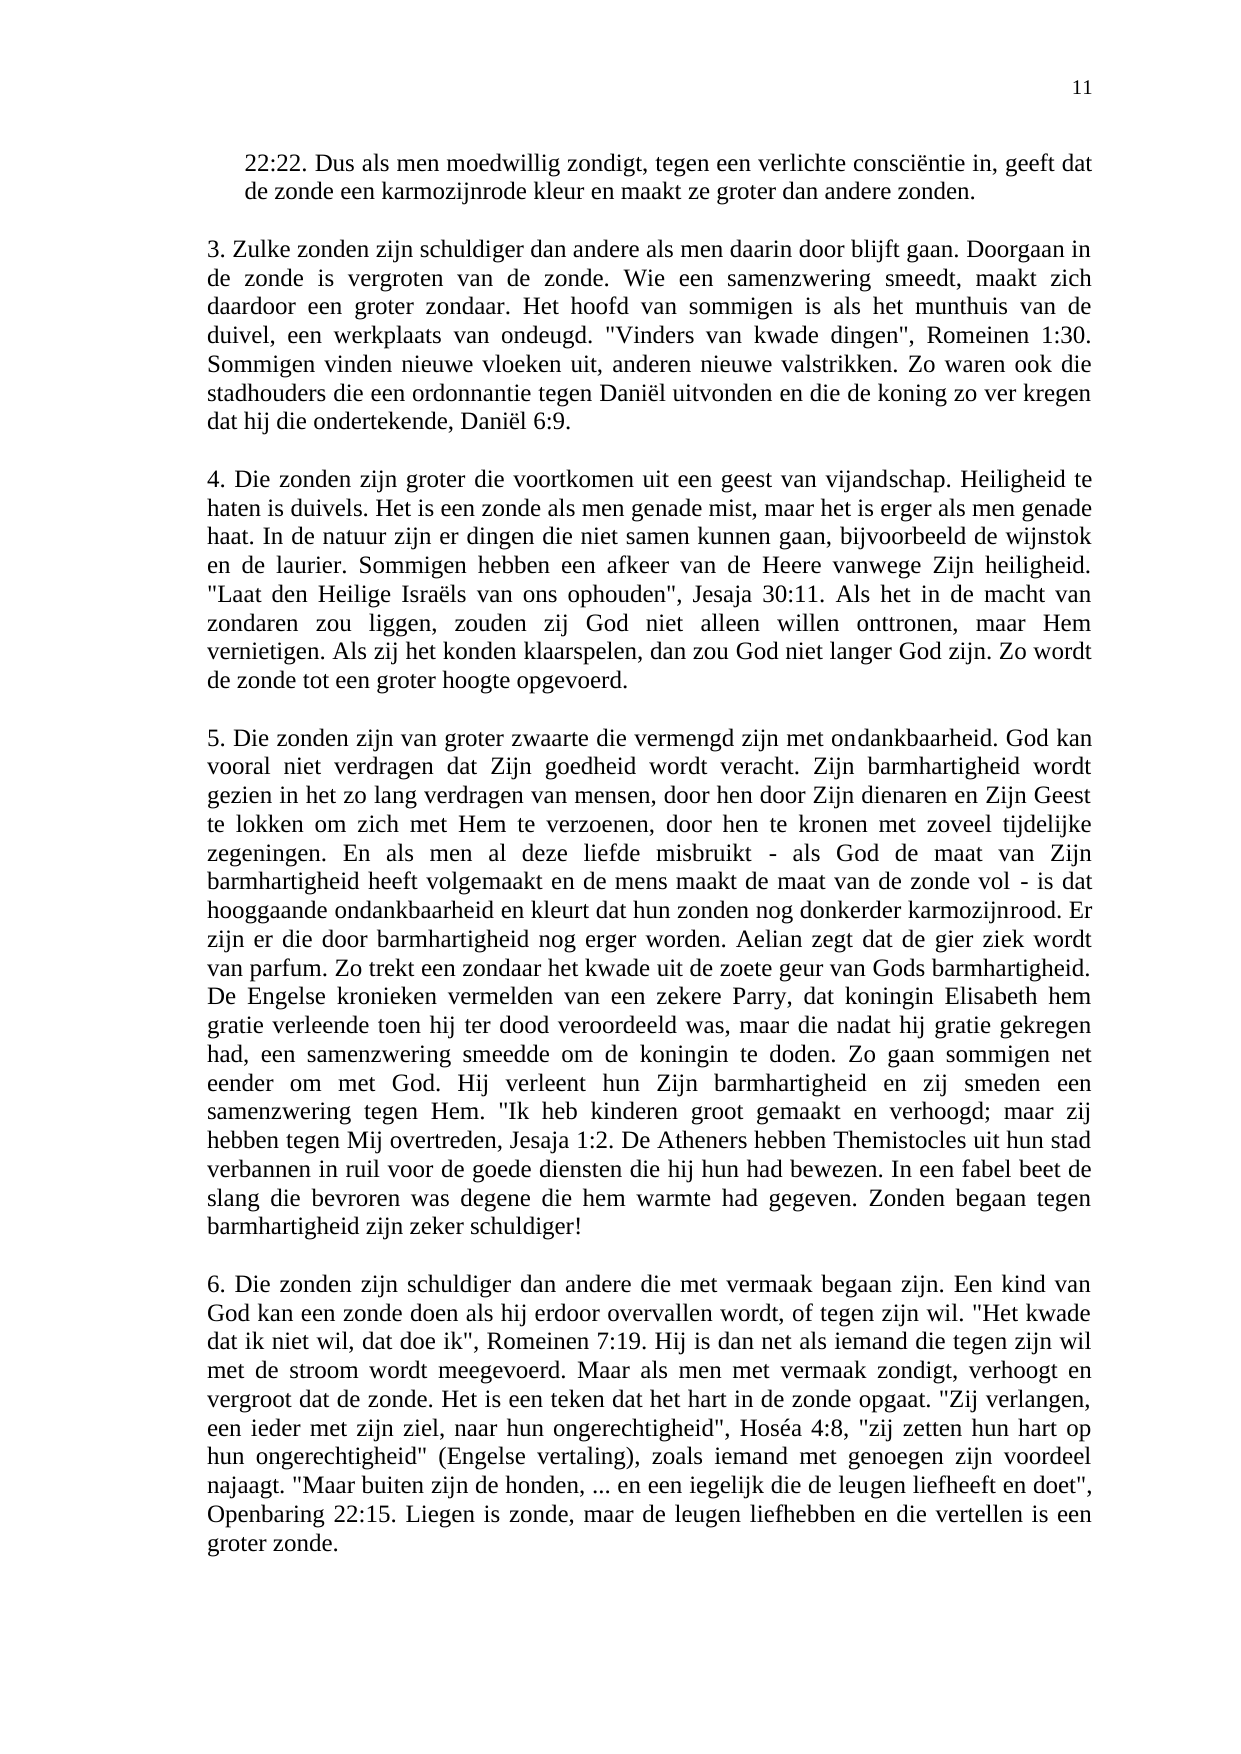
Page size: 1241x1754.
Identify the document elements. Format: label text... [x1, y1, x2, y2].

text 4. Die zonden zijn groter die voortkomen uit een geest van vijandschap. Heiligheid te haten is duivels. Het is een zonde als men genade mist, maar het is erger als men genade haat. In de natuur zijn er dingen die niet samen kunnen gaan, bijvoorbeeld de wijnstok en de laurier. Sommigen hebben een afkeer van de Heere vanwege Zijn heiligheid. "Laat den Heilige Israëls van ons ophouden", Jesaja 30:11. Als het in de macht van zondaren zou liggen, zouden zij God niet alleen willen onttronen, maar Hem vernietigen. Als zij het konden klaarspelen, dan zou God niet langer God zijn. Zo wordt de zonde tot een groter hoogte opgevoerd. [207, 464, 1092, 694]
text 6. Die zonden zijn schuldiger dan andere die met vermaak begaan zijn. Een kind van God kan een zonde doen als hij erdoor overvallen wordt, of tegen zijn wil. "Het kwade dat ik niet wil, dat doe ik", Romeinen 7:19. Hij is dan net als iemand die tegen zijn wil met de stroom wordt meegevoerd. Maar als men met vermaak zondigt, verhoogt en vergroot dat de zonde. Het is een teken dat het hart in de zonde opgaat. "Zij verlangen, een ieder met zijn ziel, naar hun ongerechtigheid", Hoséa 4:8, "zij zetten hun hart op hun ongerechtigheid" (Engelse vertaling), zoals iemand met genoegen zijn voordeel najaagt. "Maar buiten zijn de honden, ... en een iegelijk die de leugen liefheeft en doet", Openbaring 22:15. Liegen is zonde, maar de leugen liefhebben en die vertellen is een groter zonde. [207, 1269, 1092, 1556]
text 5. Die zonden zijn van groter zwaarte die vermengd zijn met ondankbaarheid. God kan vooral niet verdragen dat Zijn goedheid wordt veracht. Zijn barmhartigheid wordt gezien in het zo lang verdragen van mensen, door hen door Zijn dienaren en Zijn Geest te lokken om zich met Hem te verzoenen, door hen te kronen met zoveel tijdelijke zegeningen. En als men al deze liefde misbruikt - als God de maat van Zijn barmhartigheid heeft volgemaakt en de mens maakt de maat van de zonde vol - is dat hooggaande ondankbaarheid en kleurt dat hun zonden nog donkerder karmozijnrood. Er zijn er die door barmhartigheid nog erger worden. Aelian zegt dat de gier ziek wordt van parfum. Zo trekt een zondaar het kwade uit de zoete geur van Gods barmhartigheid. De Engelse kronieken vermelden van een zekere Parry, dat koningin Elisabeth hem gratie verleende toen hij ter dood veroordeeld was, maar die nadat hij gratie gekregen had, een samenzwering smeedde om de koningin te doden. Zo gaan sommigen net eender om met God. Hij verleent hun Zijn barmhartigheid en zij smeden een samenzwering tegen Hem. "Ik heb kinderen groot gemaakt en verhoogd; maar zij hebben tegen Mij overtreden, Jesaja 1:2. De Atheners hebben Themistocles uit hun stad verbannen in ruil voor de goede diensten die hij hun had bewezen. In een fabel beet de slang die bevroren was degene die hem warmte had gegeven. Zonden begaan tegen barmhartigheid zijn zeker schuldiger! [207, 723, 1092, 1240]
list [207, 148, 1092, 205]
text 3. Zulke zonden zijn schuldiger dan andere als men daarin door blijft gaan. Doorgaan in de zonde is vergroten van de zonde. Wie een samenzwering smeedt, maakt zich daardoor een groter zondaar. Het hoofd van sommigen is als het munthuis van de duivel, een werkplaats van ondeugd. "Vinders van kwade dingen", Romeinen 1:30. Sommigen vinden nieuwe vloeken uit, anderen nieuwe valstrikken. Zo waren ook die stadhouders die een ordonnantie tegen Daniël uitvonden en die de koning zo ver kregen dat hij die ondertekende, Daniël 6:9. [207, 234, 1092, 435]
